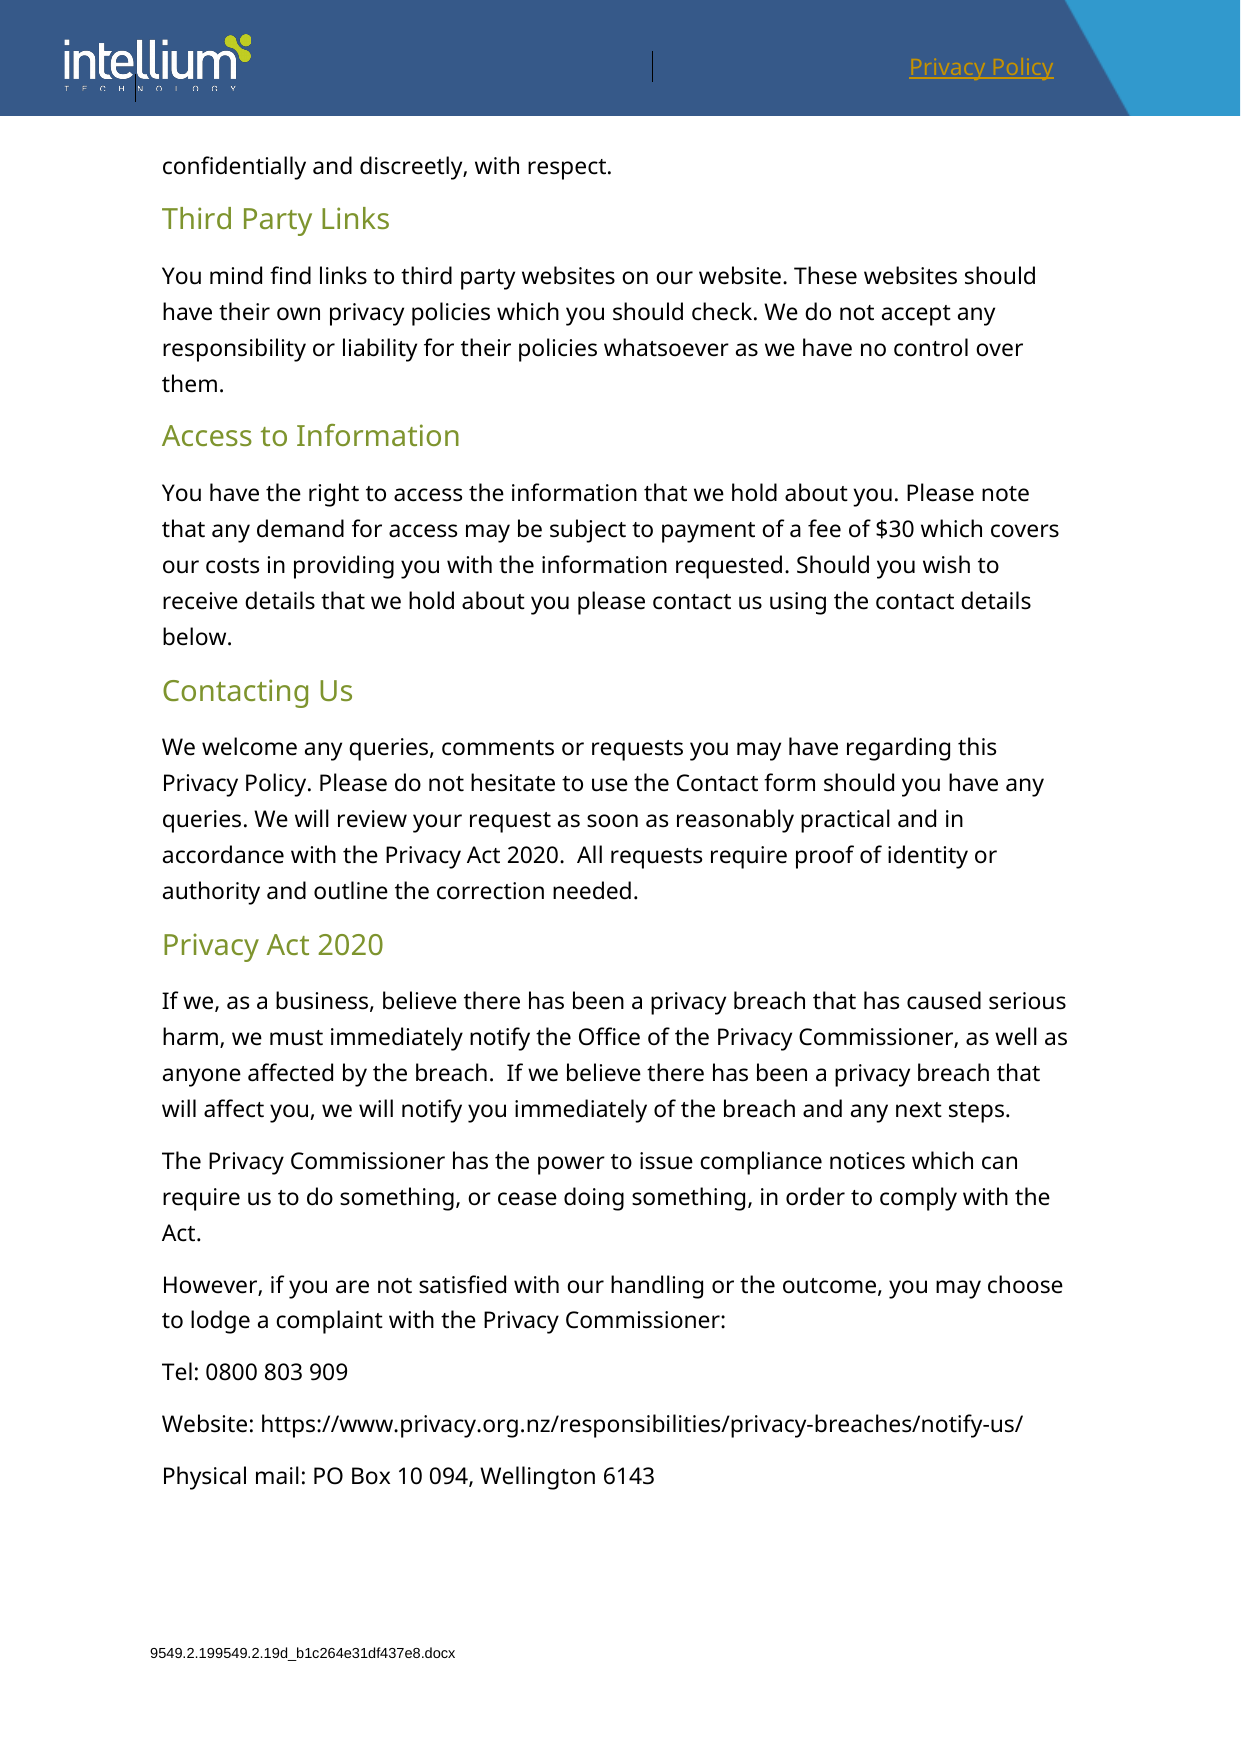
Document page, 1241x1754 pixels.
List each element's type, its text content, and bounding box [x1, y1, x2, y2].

subtitle Access to Information [162, 416, 1090, 455]
text However, if you are not satisfied with our handling or the outcome, you may choose to lodge a complaint with the Privacy Commissioner: [162, 1268, 1073, 1336]
subtitle Privacy Act 2020 [162, 924, 1090, 963]
text Physical mail: PO Box 10 094, Wellington 6143 [162, 1460, 1073, 1491]
text Tel: 0800 803 909 [162, 1356, 1073, 1387]
subtitle Third Party Links [162, 198, 1090, 238]
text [162, 150, 1073, 181]
text We welcome any queries, comments or requests you may have regarding this Privacy Policy. Please do not hesitate to use the Contact form should you have any queries. We will review your request as soon as reasonably practical and in accordance with the Privacy Act 2020. All requests require proof of identity or authority and outline the correction needed. [162, 731, 1073, 906]
text If we, as a business, believe there has been a privacy breach that has caused serious harm, we must immediately notify the Office of the Privacy Commissioner, as well as anyone affected by the breach. If we believe there has been a privacy breach that will affect you, we will notify you immediately of the breach and any next steps. [162, 985, 1073, 1124]
text The Privacy Commissioner has the power to issue compliance notices which can require us to do something, or cease doing something, in order to comply with the Act. [162, 1145, 1073, 1248]
text You have the right to access the information that we hold about you. Please note that any demand for access may be subject to payment of a fee of $30 which covers our costs in providing you with the information requested. Should you wish to receive details that we hold about you please contact us using the contact details below. [162, 477, 1073, 652]
subtitle Contacting Us [162, 670, 1090, 709]
text You mind find links to third party websites on our website. These websites should have their own privacy policies which you should check. We do not accept any responsibility or liability for their policies whatsoever as we have no control over them. [162, 260, 1073, 399]
text Website: https://www.privacy.org.nz/responsibilities/privacy-breaches/notify-us/ [162, 1408, 1073, 1439]
